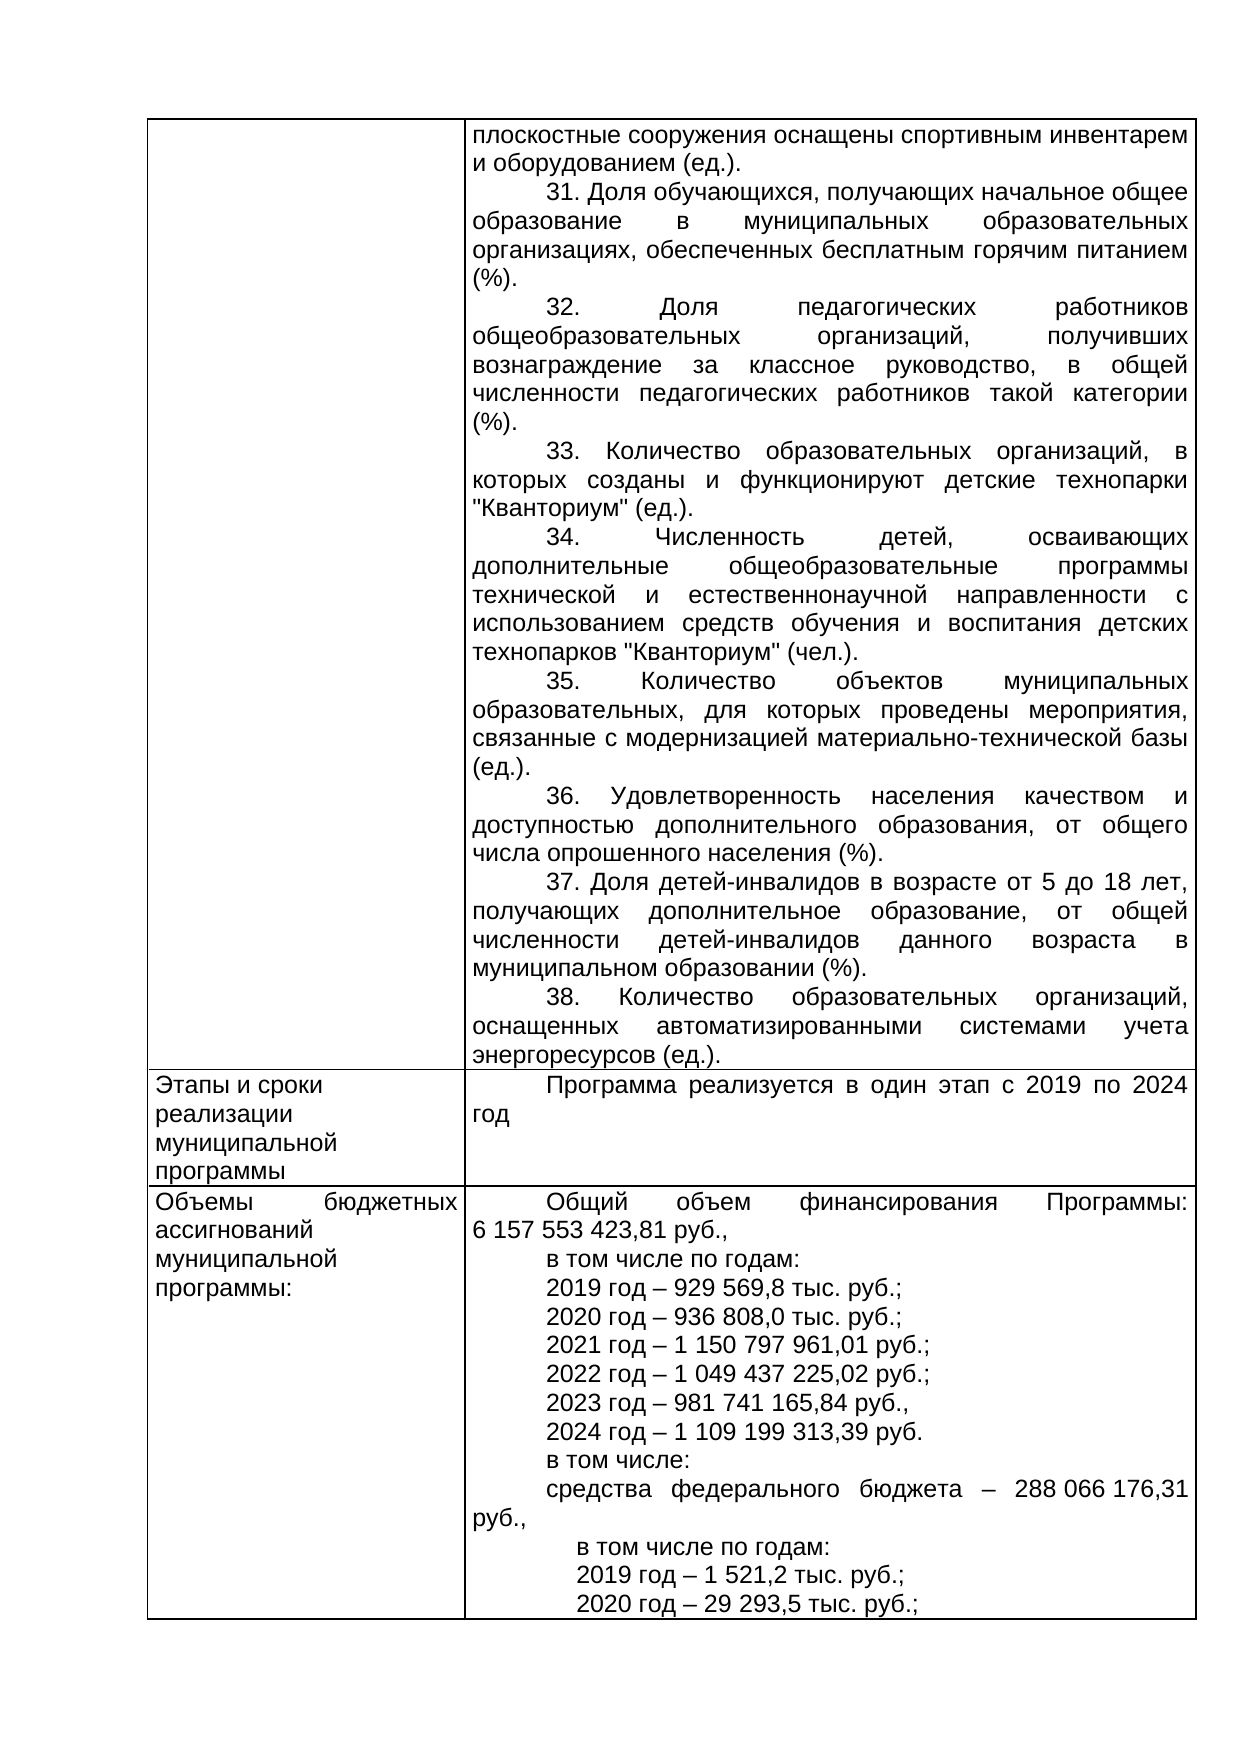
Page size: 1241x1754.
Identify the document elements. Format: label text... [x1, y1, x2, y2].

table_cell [148, 1186, 464, 1618]
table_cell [466, 1187, 1195, 1618]
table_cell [148, 120, 464, 1068]
table_cell Программа реализуется в один этап с 2019 по 2024 год [466, 1070, 1195, 1185]
table_cell Этапы и сроки реализации муниципальной программы [148, 1070, 464, 1185]
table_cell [466, 120, 1195, 1068]
